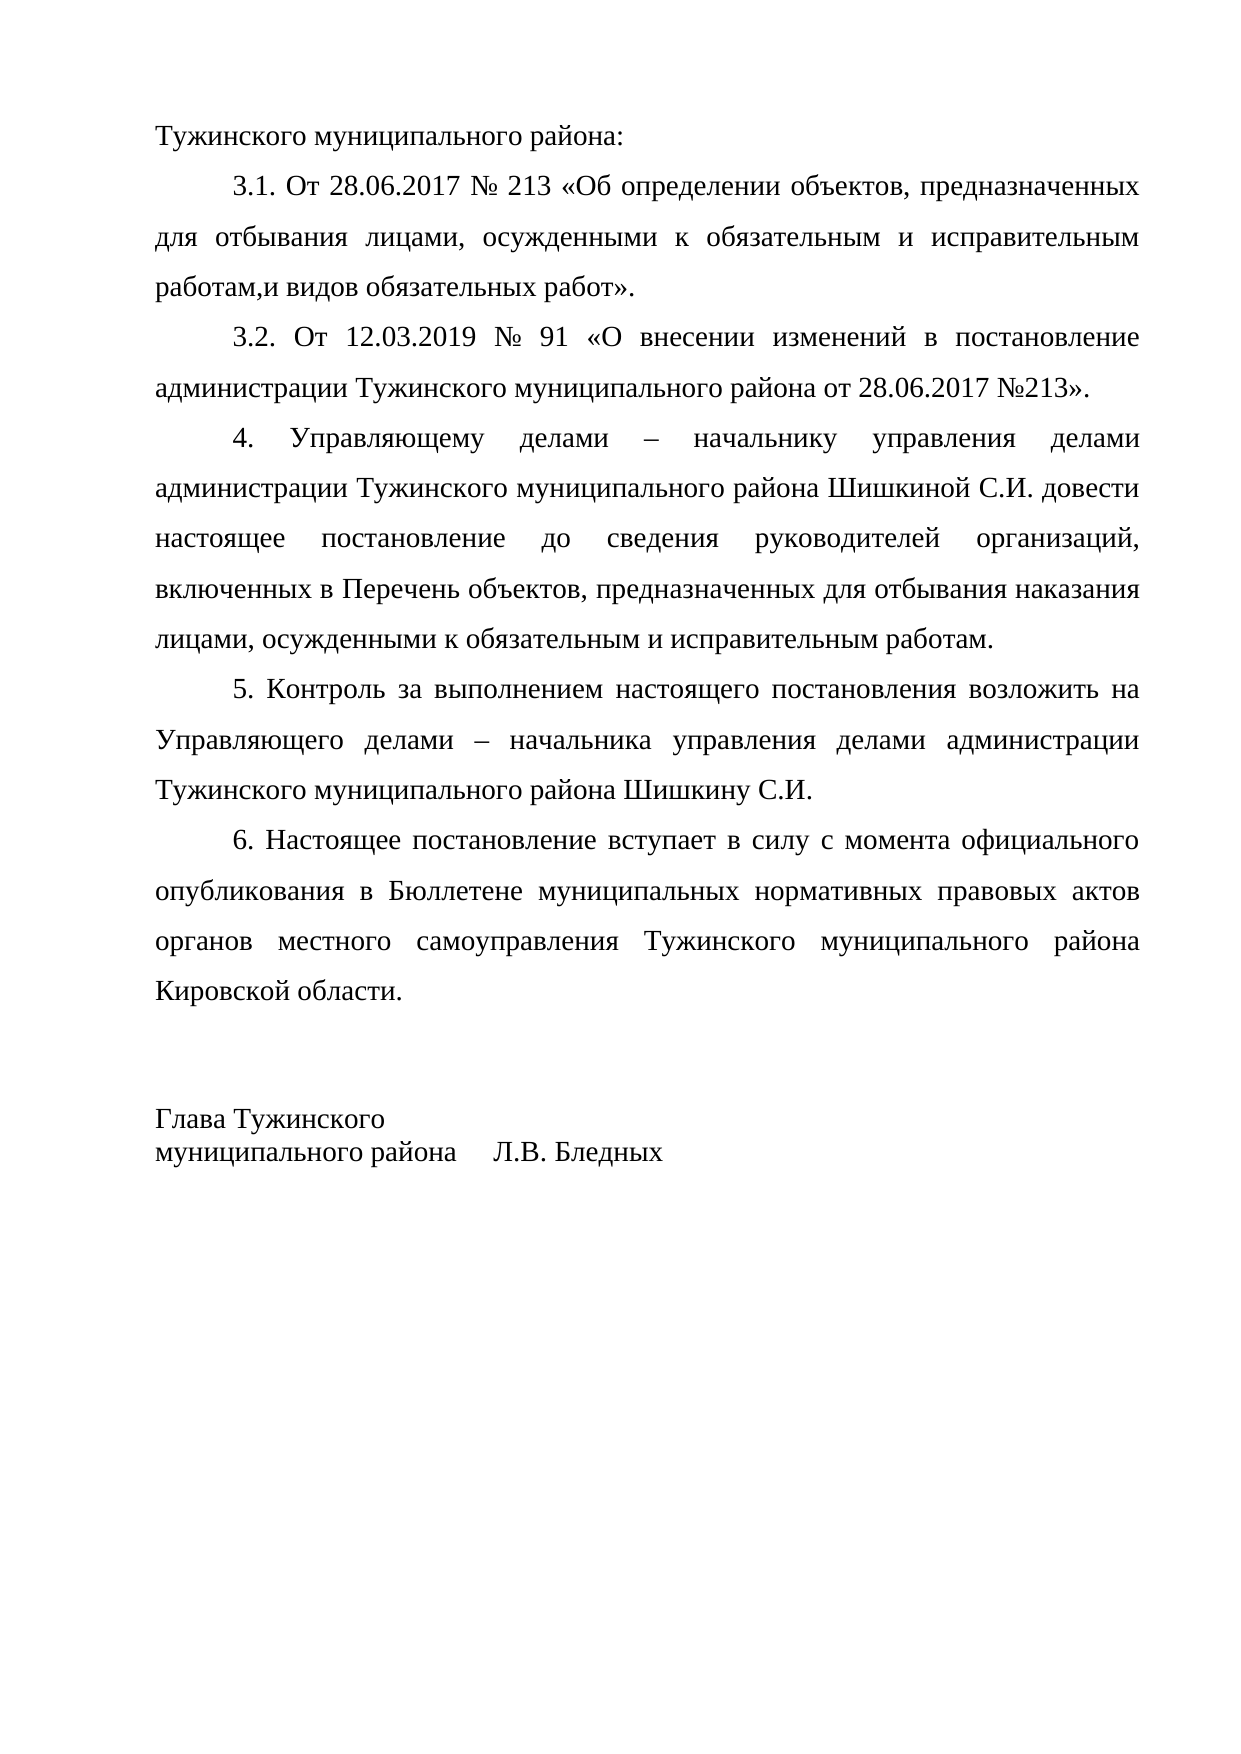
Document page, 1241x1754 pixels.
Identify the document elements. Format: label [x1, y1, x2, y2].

table_cell [151, 118, 1185, 1604]
